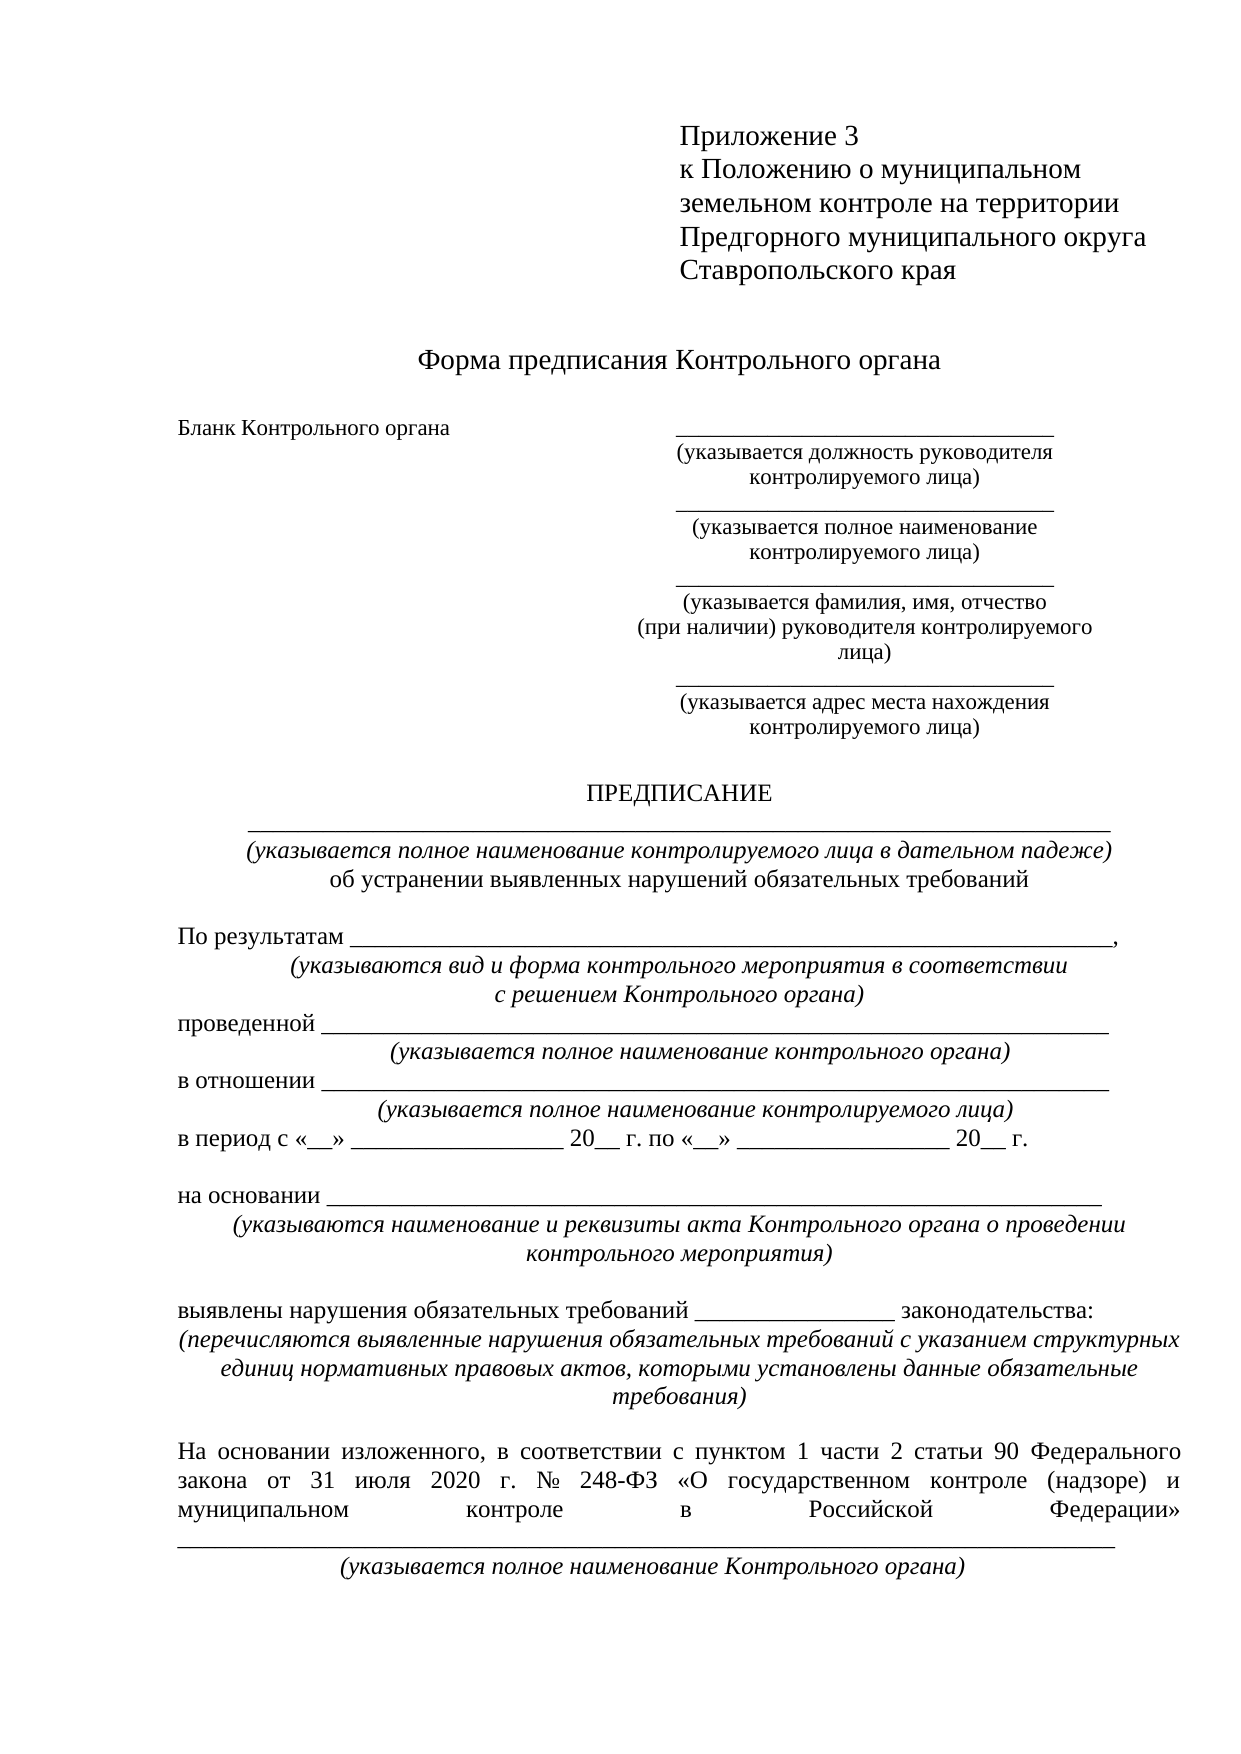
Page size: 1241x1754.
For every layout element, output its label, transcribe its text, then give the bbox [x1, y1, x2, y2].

text проведенной _______________________________________________________________ [177, 1008, 1181, 1036]
text (указываются наименование и реквизиты акта Контрольного органа о проведении контрольного мероприятия) [177, 1209, 1181, 1266]
text об устранении выявленных нарушений обязательных требований [177, 864, 1181, 893]
text на основании ______________________________________________________________ [177, 1180, 1181, 1209]
text с решением Контрольного органа) [177, 979, 1181, 1008]
text в отношении _______________________________________________________________ [177, 1065, 1181, 1094]
table_header Бланк Контрольного органа [171, 404, 613, 750]
table_header _________________________________ (указывается должность руководителя контролируемого лица) _________________________________ (указывается полное наименование контролируемого лица) _________________________________ (указывается фамилия, имя, отчество (при наличии) руководителя контролируемого лица) _________________________________ (указывается адрес места нахождения контролируемого лица) [614, 404, 1116, 750]
text (указывается полное наименование Контрольного органа) [177, 1551, 1181, 1580]
text По результатам _____________________________________________________________, [177, 921, 1181, 950]
text (указывается полное наименование контрольного органа) [177, 1036, 1181, 1065]
text в период с «__» _________________ 20__ г. по «__» _________________ 20__ г. [177, 1123, 1181, 1151]
text ПРЕДПИСАНИЕ [177, 778, 1181, 806]
text (указываются вид и форма контрольного мероприятия в соответствии [177, 950, 1181, 979]
text На основании изложенного, в соответствии с пунктом 1 части 2 статьи 90 Федерального закона от 31 июля 2020 г. № 248-ФЗ «О государственном контроле (надзоре) и муниципальном контроле в Российской Федерации» ___________________________________________________________________________ [177, 1436, 1181, 1551]
text выявлены нарушения обязательных требований ________________ законодательства: [177, 1295, 1181, 1324]
text _____________________________________________________________________ [177, 806, 1181, 835]
text (перечисляются выявленные нарушения обязательных требований с указанием структурных единиц нормативных правовых актов, которыми установлены данные обязательные требования) [177, 1324, 1181, 1410]
text к Положению о муниципальном земельном контроле на территории Предгорного муниципального округа Ставропольского края [679, 152, 1181, 286]
text (указывается полное наименование контролируемого лица) [177, 1094, 1181, 1123]
text Форма предписания Контрольного органа [177, 342, 1181, 375]
text (указывается полное наименование контролируемого лица в дательном падеже) [177, 835, 1181, 864]
text Приложение 3 [679, 118, 1181, 152]
